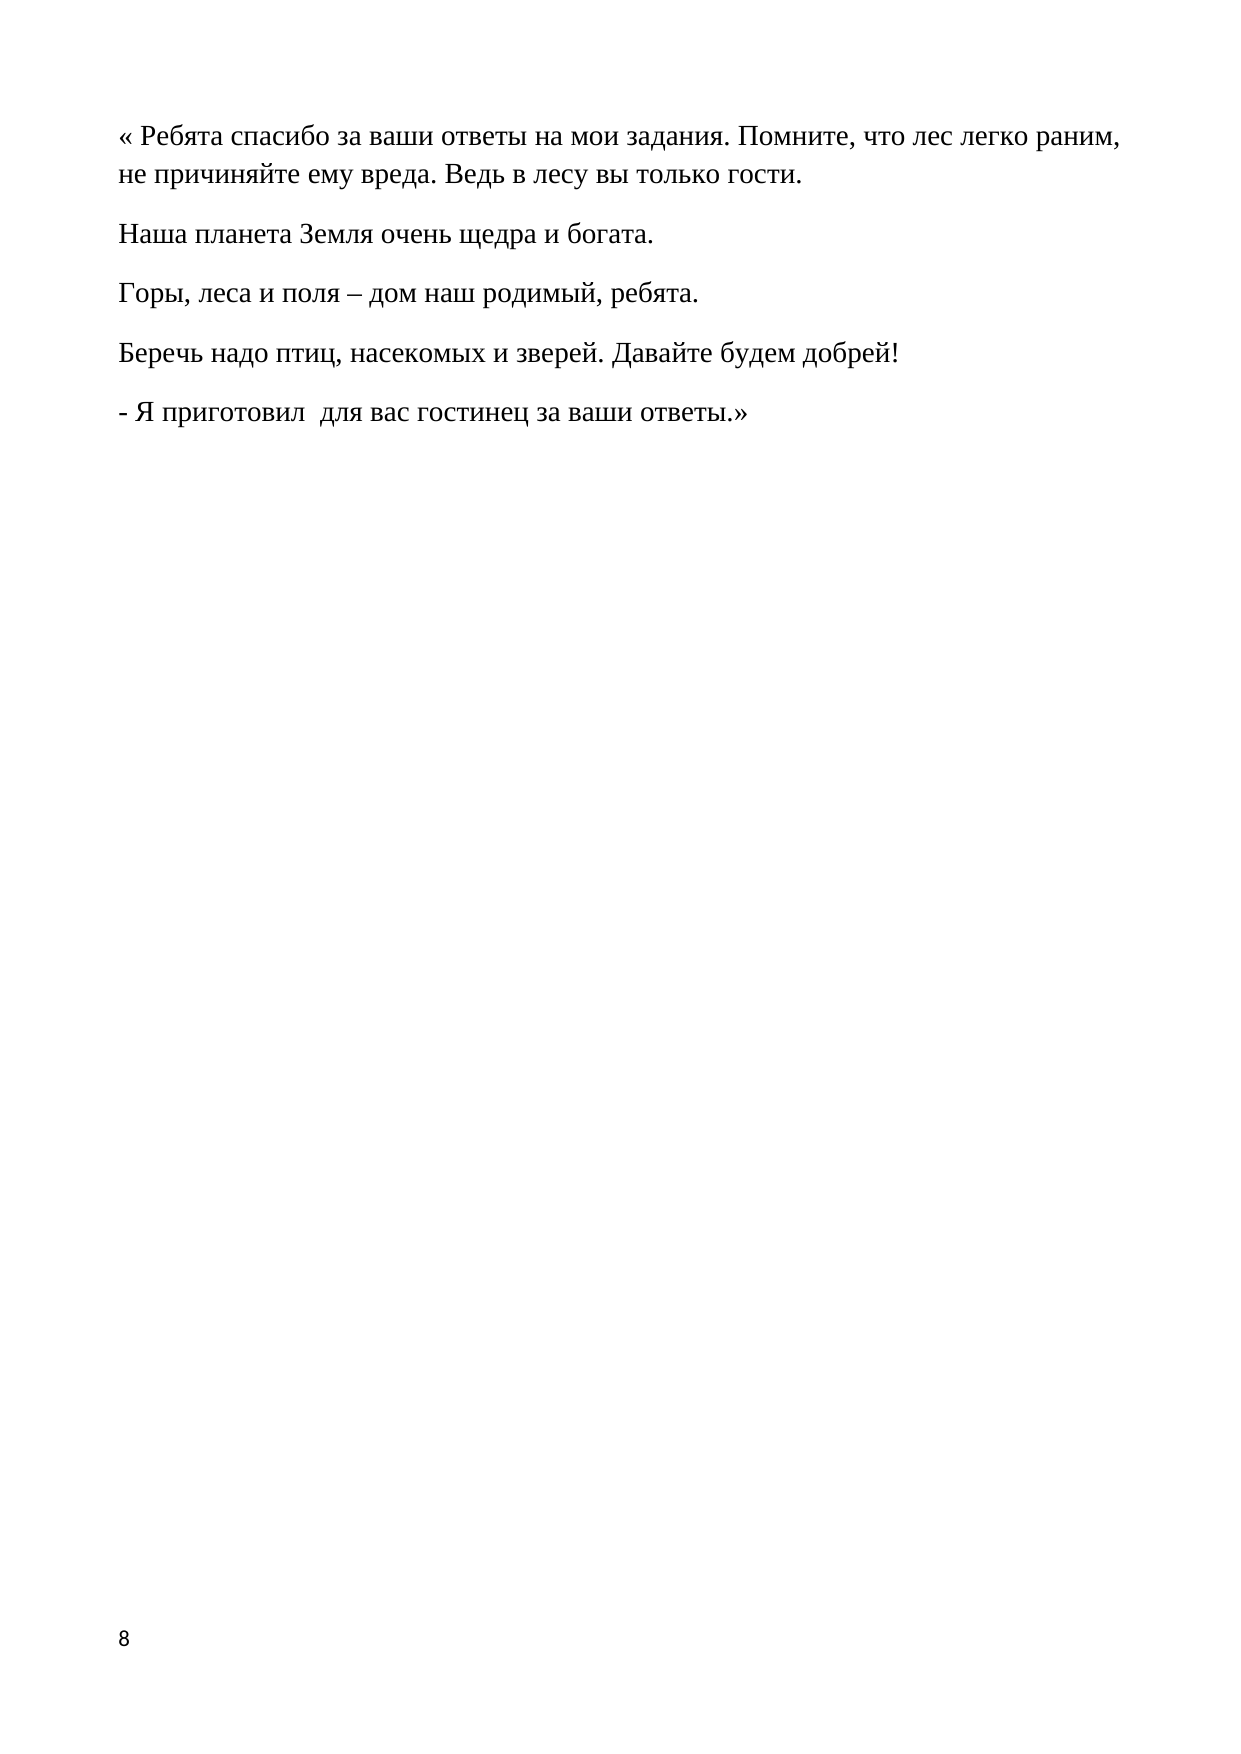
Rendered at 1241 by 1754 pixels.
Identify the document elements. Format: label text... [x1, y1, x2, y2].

text Горы, леса и поля – дом наш родимый, ребята. [118, 275, 1122, 309]
text Наша планета Земля очень щедра и богата. [118, 216, 1122, 249]
text « Ребята спасибо за ваши ответы на мои задания. Помните, что лес легко раним, не причиняйте ему вреда. Ведь в лесу вы только гости. [118, 118, 1122, 190]
text - Я приготовил для вас гостинец за ваши ответы.» [118, 394, 1122, 428]
text Беречь надо птиц, насекомых и зверей. Давайте будем добрей! [118, 335, 1122, 368]
